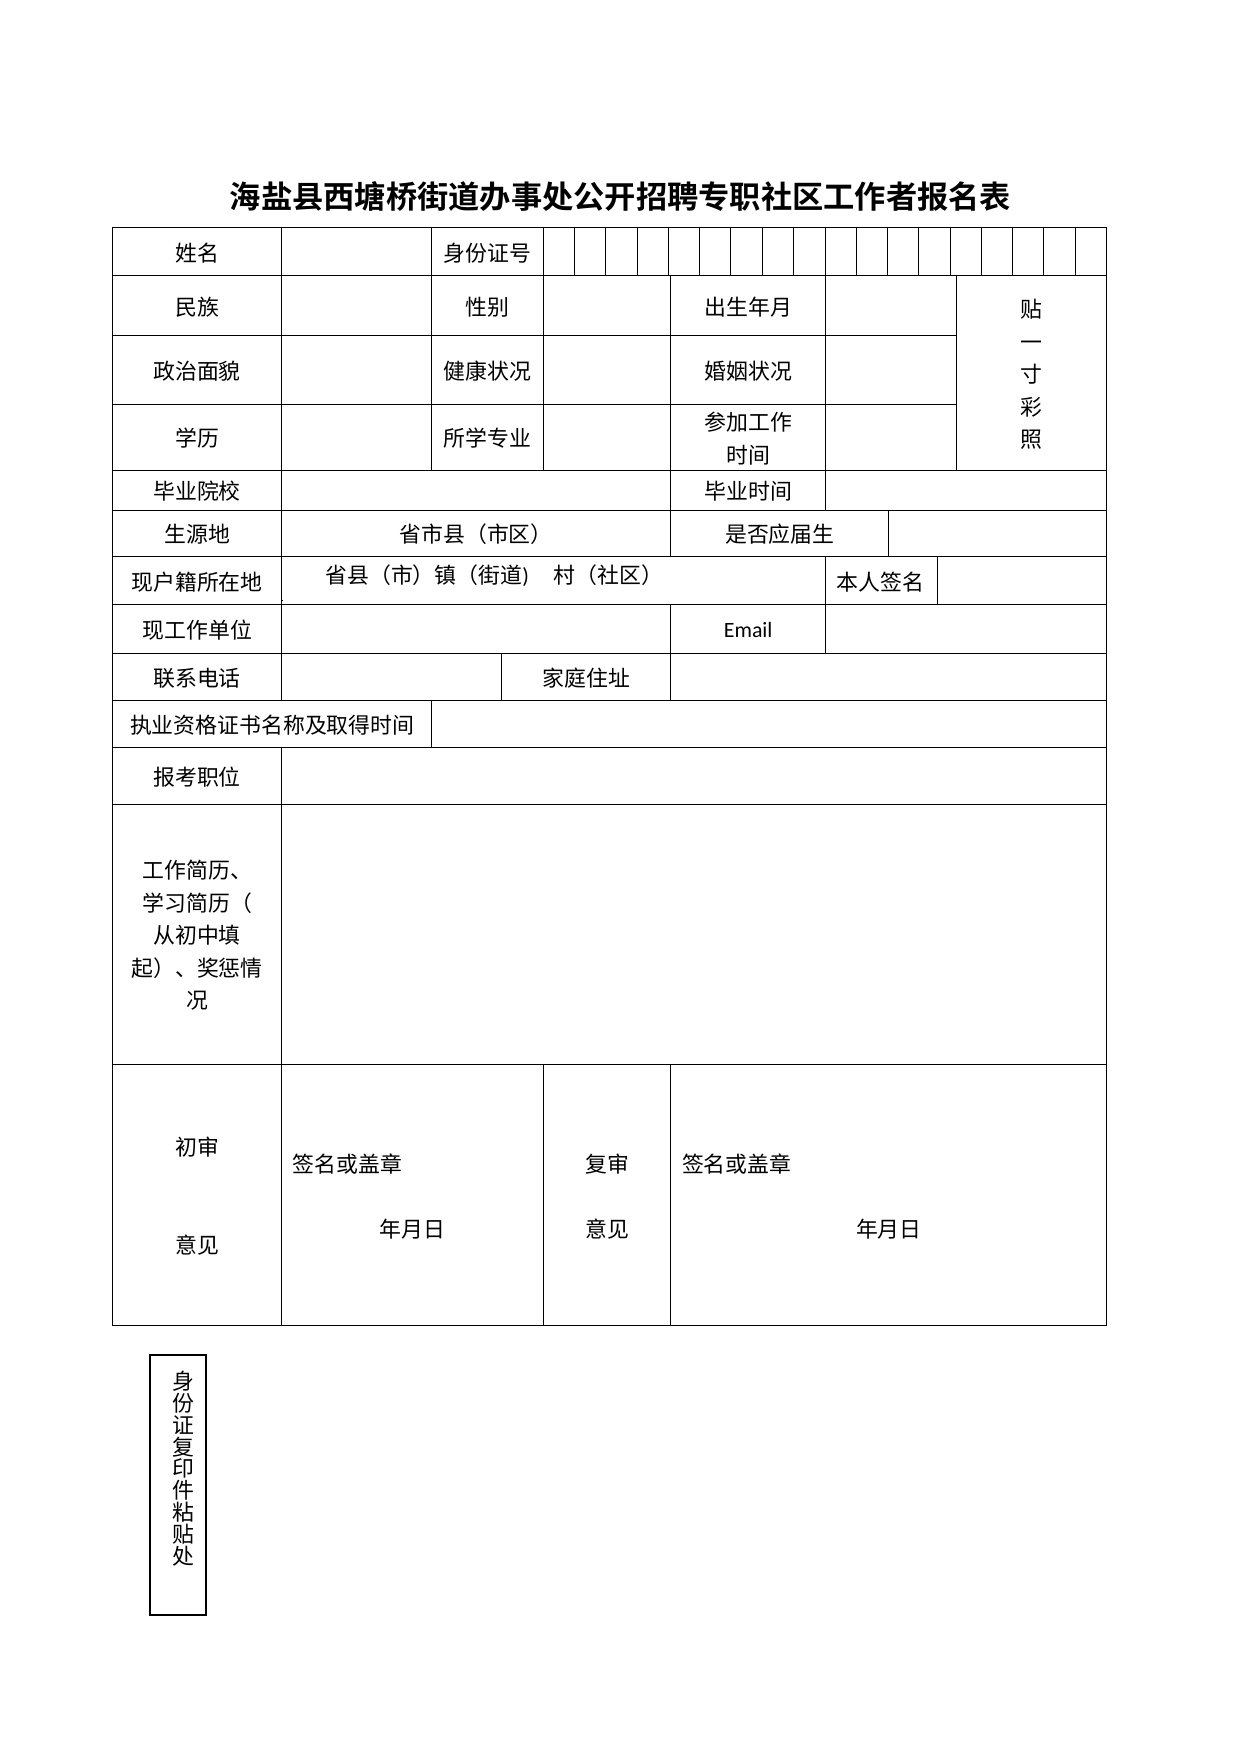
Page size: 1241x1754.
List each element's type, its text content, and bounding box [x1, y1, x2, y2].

table_cell [544, 405, 670, 470]
table_cell [282, 405, 431, 470]
table_cell [544, 336, 670, 404]
table_cell 民族 [113, 276, 281, 334]
table_cell 政治面貌 [113, 336, 281, 404]
table_header [731, 228, 762, 275]
table_cell [826, 276, 956, 334]
table_header 身份证号 [432, 228, 543, 275]
table_cell [282, 748, 1106, 804]
table_header 姓名 [113, 228, 281, 275]
table_cell 工作简历、 学习简历（ 从初中填起）、奖惩情况 [113, 805, 281, 1064]
table_cell 本人签名 [826, 557, 937, 604]
table_cell 所学专业 [432, 405, 543, 470]
table_cell 联系电话 [113, 654, 281, 700]
table_cell [889, 511, 1106, 556]
table_header [638, 228, 668, 275]
table_cell 贴 一 寸 彩 照 [957, 276, 1106, 470]
table_cell [544, 276, 670, 334]
table_cell 出生年月 [671, 276, 825, 334]
table_header [669, 228, 699, 275]
table_cell 省县（市）镇（街道) 村（社区） [282, 557, 825, 604]
table_header [763, 228, 793, 275]
table_cell 省市县（市区） [282, 511, 670, 556]
table_cell 学历 [113, 405, 281, 470]
table_cell [826, 605, 1106, 653]
table_header [794, 228, 825, 275]
table_cell [282, 276, 431, 334]
table_header [1013, 228, 1043, 275]
table_header [1044, 228, 1075, 275]
table_cell 报考职位 [113, 748, 281, 804]
table_cell 生源地 [113, 511, 281, 556]
table_cell [826, 336, 956, 404]
table_header [1076, 228, 1106, 275]
table_header [606, 228, 637, 275]
table_header [700, 228, 730, 275]
table_cell Email [671, 605, 825, 653]
text 海盐县西塘桥街道办事处公开招聘专职社区工作者报名表 [187, 162, 1053, 227]
table_cell [938, 557, 1106, 604]
table_cell 毕业时间 [671, 471, 825, 509]
table_cell 签名或盖章 年月日 [282, 1065, 543, 1325]
table_header [544, 228, 574, 275]
table_header [982, 228, 1012, 275]
table_cell [282, 654, 501, 700]
table_header [857, 228, 887, 275]
table_cell 复审 意见 [544, 1065, 670, 1325]
table_header [826, 228, 856, 275]
table_cell 婚姻状况 [671, 336, 825, 404]
table_cell 初审 意见 [113, 1065, 281, 1325]
table_cell [826, 405, 956, 470]
table_cell [282, 805, 1106, 1064]
table_cell 健康状况 [432, 336, 543, 404]
table_cell 签名或盖章 年月日 [671, 1065, 1106, 1325]
table_cell [282, 336, 431, 404]
table_header [575, 228, 605, 275]
table_cell [671, 654, 1106, 700]
table_cell 家庭住址 [502, 654, 670, 700]
table_cell 现户籍所在地 [113, 557, 281, 604]
table_cell 参加工作 时间 [671, 405, 825, 470]
table_cell 是否应届生 [671, 511, 888, 556]
table_cell 执业资格证书名称及取得时间 [113, 701, 431, 747]
table_header [282, 228, 431, 275]
table_cell [826, 471, 1106, 509]
table_cell [432, 701, 1106, 747]
table_cell [282, 471, 670, 509]
table_header [919, 228, 950, 275]
table_cell 现工作单位 [113, 605, 281, 653]
table_header [951, 228, 981, 275]
table_header [888, 228, 918, 275]
table_cell 性别 [432, 276, 543, 334]
table_cell 毕业院校 [113, 471, 281, 509]
table_cell [282, 605, 670, 653]
